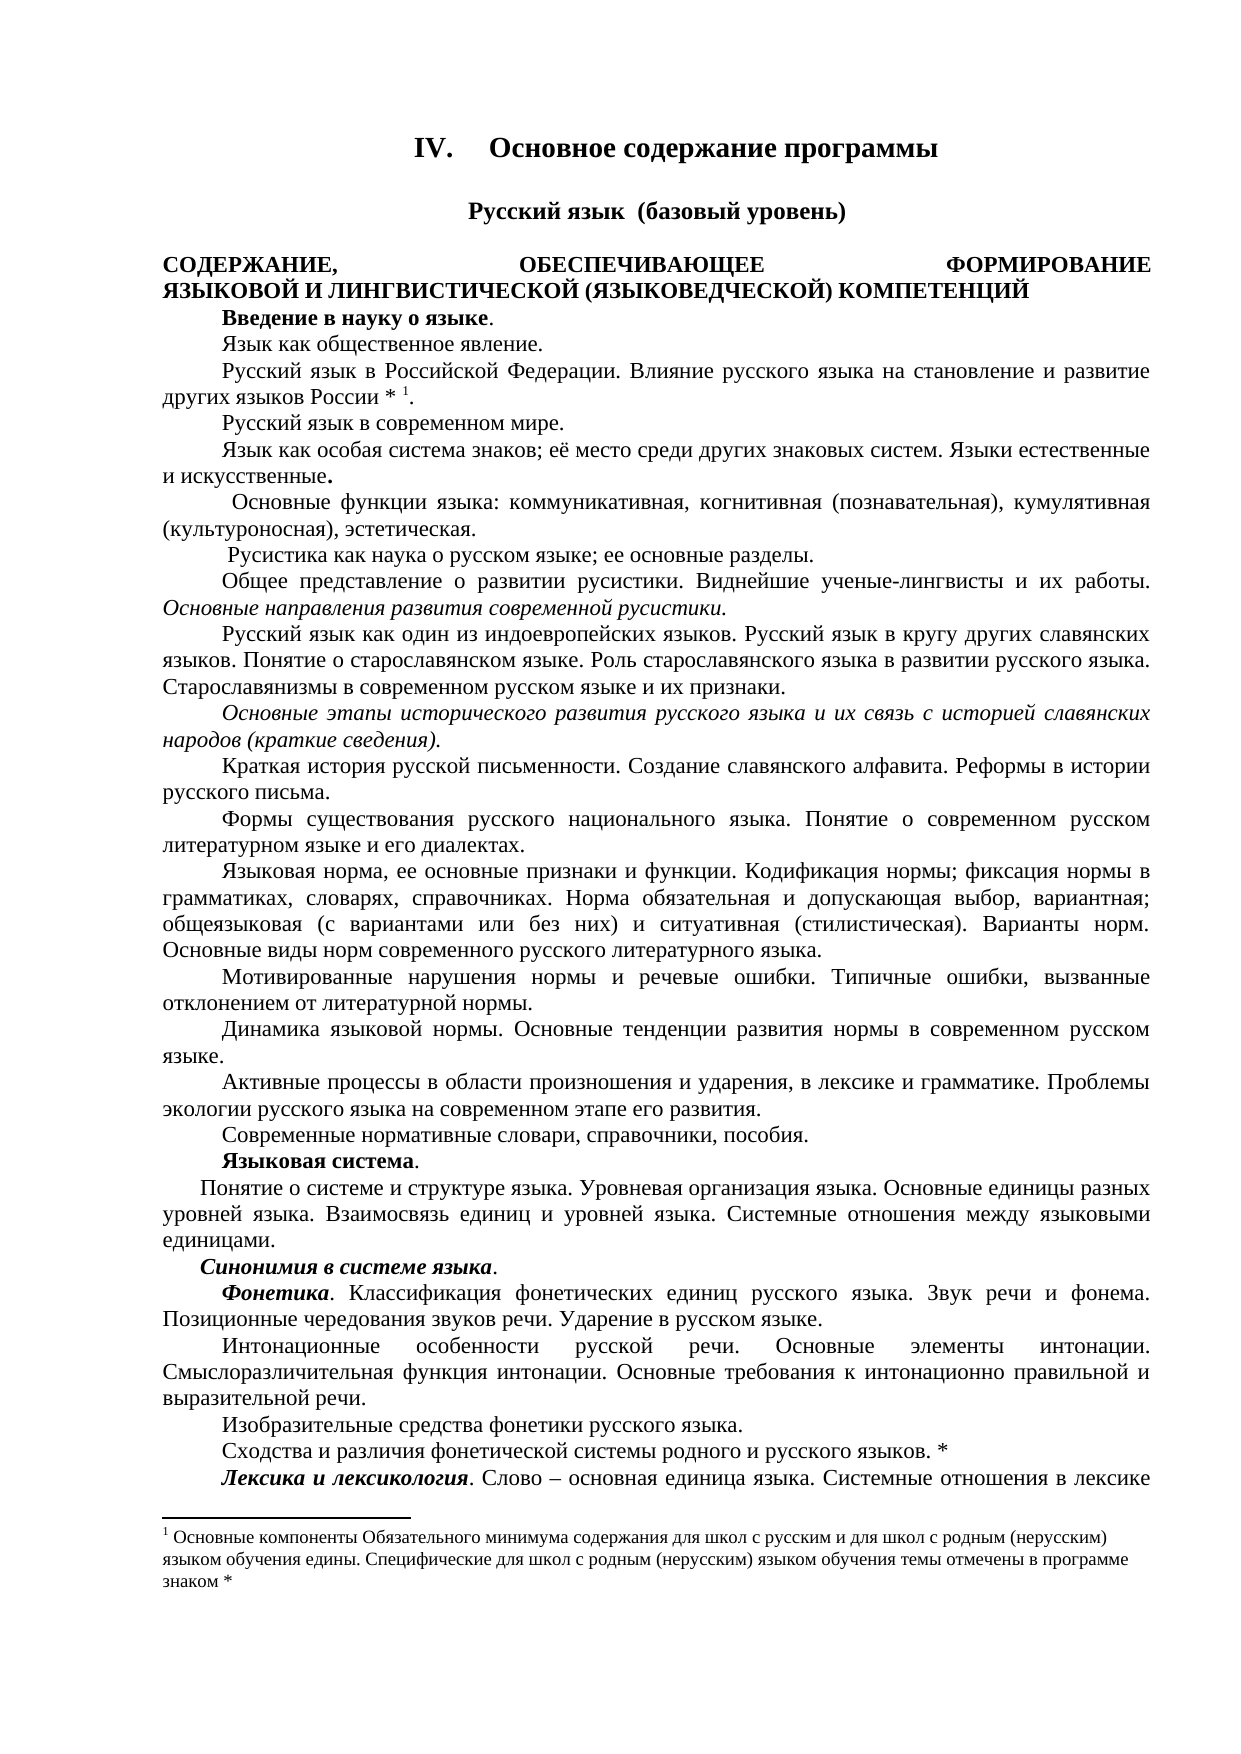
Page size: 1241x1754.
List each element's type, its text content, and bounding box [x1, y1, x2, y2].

text Языковая система. [162, 1147, 1152, 1174]
text Введение в науку о языке. [162, 304, 1152, 330]
text Основные этапы исторического развития русского языка и их связь с историей славянских народов (краткие сведения). [162, 699, 1152, 752]
text Изобразительные средства фонетики русского языка. [162, 1411, 1152, 1437]
text Общее представление о развитии русистики. Виднейшие ученые-лингвисты и их работы. Основные направления развития современной русистики. [162, 567, 1152, 620]
text Языковая норма, ее основные признаки и функции. Кодификация нормы; фиксация нормы в грамматиках, словарях, справочниках. Норма обязательная и допускающая выбор, вариантная; общеязыковая (с вариантами или без них) и ситуативная (стилистическая). Варианты норм. Основные виды норм современного русского литературного языка. [162, 857, 1152, 963]
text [162, 1463, 1152, 1490]
text Активные процессы в области произношения и ударения, в лексике и грамматике. Проблемы экологии русского языка на современном этапе его развития. [162, 1068, 1152, 1121]
text Краткая история русской письменности. Создание славянского алфавита. Реформы в истории русского письма. [162, 752, 1152, 805]
text Мотивированные нарушения нормы и речевые ошибки. Типичные ошибки, вызванные отклонением от литературной нормы. [162, 963, 1152, 1016]
text Сходства и различия фонетической системы родного и русского языков. * [162, 1437, 1152, 1463]
text Язык как особая система знаков; её место среди других знаковых систем. Языки естественные и искусственные. [162, 436, 1152, 488]
text Русистика как наука о русском языке; ее основные разделы. [162, 541, 1152, 567]
text Фонетика. Классификация фонетических единиц русского языка. Звук речи и фонема. Позиционные чередования звуков речи. Ударение в русском языке. [162, 1279, 1152, 1332]
text Русский язык как один из индоевропейских языков. Русский язык в кругу других славянских языков. Понятие о старославянском языке. Роль старославянского языка в развитии русского языка. Старославянизмы в современном русском языке и их признаки. [162, 620, 1152, 699]
text Динамика языковой нормы. Основные тенденции развития нормы в современном русском языке. [162, 1016, 1152, 1068]
text Понятие о системе и структуре языка. Уровневая организация языка. Основные единицы разных уровней языка. Взаимосвязь единиц и уровней языка. Системные отношения между языковыми единицами. [162, 1174, 1152, 1253]
text Основные функции языка: коммуникативная, когнитивная (познавательная), кумулятивная (культуроносная), эстетическая. [162, 488, 1152, 541]
list Основное содержание программы [200, 130, 1152, 163]
text содержание, обеспечивающее формирование языковой и Лингвистической (языковедческой) компетенций [162, 251, 1152, 304]
text Язык как общественное явление. [162, 330, 1152, 357]
text Современные нормативные словари, справочники, пособия. [162, 1121, 1152, 1147]
text Синонимия в системе языка. [162, 1253, 1152, 1279]
text Русский язык в Российской Федерации. Влияние русского языка на становление и развитие других языков России * 1. [162, 357, 1152, 409]
text Интонационные особенности русской речи. Основные элементы интонации. Смыслоразличительная функция интонации. Основные требования к интонационно правильной и выразительной речи. [162, 1332, 1152, 1411]
text Формы существования русского национального языка. Понятие о современном русском литературном языке и его диалектах. [162, 805, 1152, 857]
text Русский язык в современном мире. [162, 409, 1152, 436]
text Русский язык (базовый уровень) [162, 196, 1152, 225]
